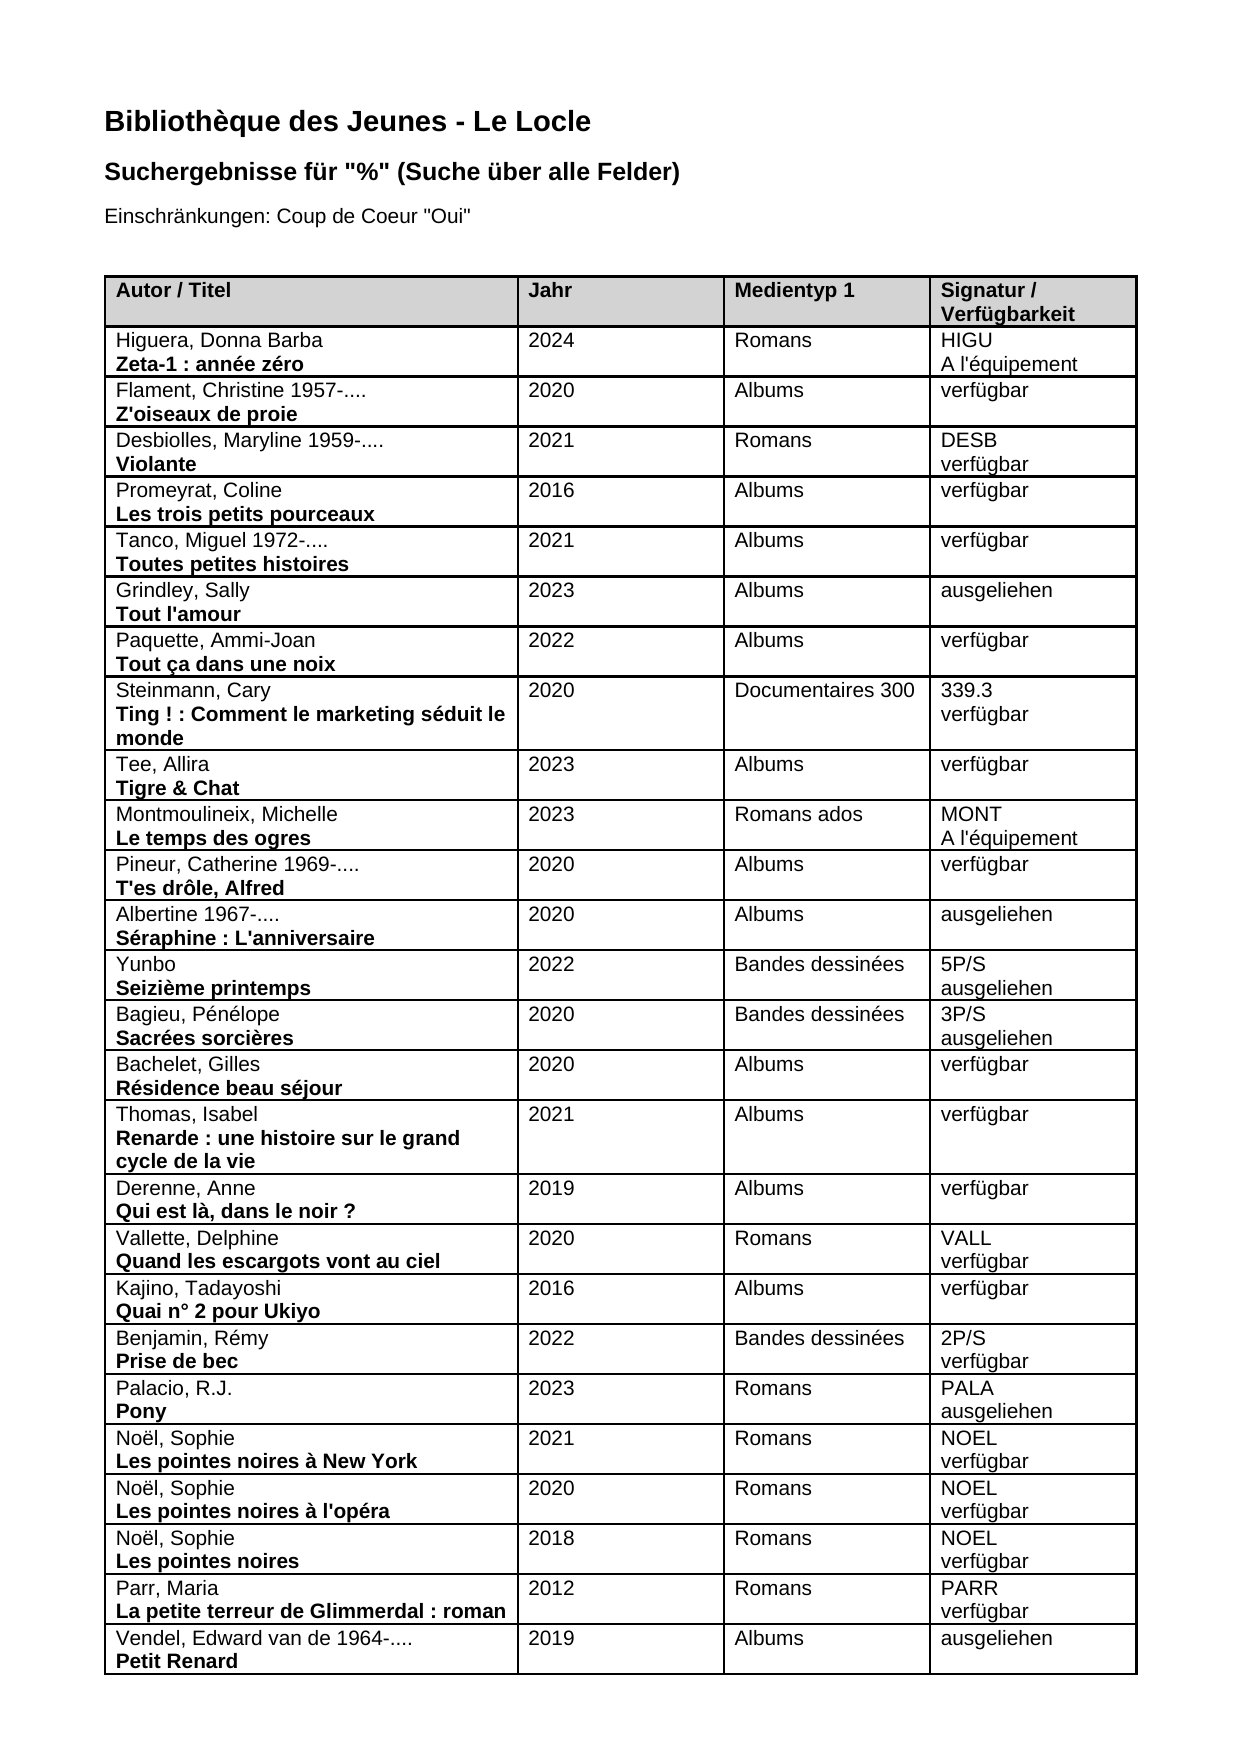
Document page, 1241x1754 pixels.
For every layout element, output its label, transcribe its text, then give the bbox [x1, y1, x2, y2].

table_cell Romans [725, 1525, 929, 1573]
table_cell 2020 [519, 901, 723, 949]
table_cell Vallette, Delphine Quand les escargots vont au ciel [106, 1225, 517, 1273]
table_cell Bandes dessinées [725, 1001, 929, 1049]
table_cell Romans [725, 1225, 929, 1273]
table_cell verfügbar [931, 378, 1135, 425]
table_cell 2016 [519, 1275, 723, 1323]
table_cell 2021 [519, 428, 723, 475]
table_cell Albums [725, 901, 929, 949]
table_cell Kajino, Tadayoshi Quai n° 2 pour Ukiyo [106, 1275, 517, 1323]
table_cell verfügbar [931, 528, 1135, 575]
table_cell Albums [725, 751, 929, 799]
table_cell 2023 [519, 578, 723, 625]
table_cell Albums [725, 478, 929, 525]
table_cell Montmoulineix, Michelle Le temps des ogres [106, 801, 517, 849]
table_cell Bachelet, Gilles Résidence beau séjour [106, 1051, 517, 1099]
table_cell Pineur, Catherine 1969-.... T'es drôle, Alfred [106, 851, 517, 899]
table_cell 2019 [519, 1175, 723, 1223]
table_cell Higuera, Donna Barba Zeta-1 : année zéro [106, 328, 517, 375]
table_cell Romans [725, 1575, 929, 1623]
table_cell NOEL verfügbar [931, 1425, 1135, 1473]
table_cell ausgeliehen [931, 901, 1135, 949]
table_cell 2020 [519, 1225, 723, 1273]
table_cell 339.3 verfügbar [931, 678, 1135, 749]
table_cell Romans [725, 328, 929, 375]
table_header Jahr [519, 278, 723, 325]
table_cell verfügbar [931, 628, 1135, 675]
table_cell Palacio, R.J. Pony [106, 1375, 517, 1423]
table_cell Vendel, Edward van de 1964-.... Petit Renard [106, 1625, 517, 1673]
table_cell 2021 [519, 1101, 723, 1173]
table_cell Promeyrat, Coline Les trois petits pourceaux [106, 478, 517, 525]
table_cell Documentaires 300 [725, 678, 929, 749]
table_cell Albums [725, 1101, 929, 1173]
table_cell Tee, Allira Tigre & Chat [106, 751, 517, 799]
table_cell 2024 [519, 328, 723, 375]
text Bibliothèque des Jeunes - Le Locle [104, 104, 1136, 138]
table_cell ausgeliehen [931, 578, 1135, 625]
table_cell NOEL verfügbar [931, 1525, 1135, 1573]
table_cell Albums [725, 851, 929, 899]
table_cell Albums [725, 378, 929, 425]
table_cell verfügbar [931, 851, 1135, 899]
table_cell Thomas, Isabel Renarde : une histoire sur le grand cycle de la vie [106, 1101, 517, 1173]
table_cell Albertine 1967-.... Séraphine : L'anniversaire [106, 901, 517, 949]
table_cell 2020 [519, 1001, 723, 1049]
table_cell Flament, Christine 1957-.... Z'oiseaux de proie [106, 378, 517, 425]
table_cell Albums [725, 1625, 929, 1673]
table_cell Noël, Sophie Les pointes noires à New York [106, 1425, 517, 1473]
table_cell 2020 [519, 378, 723, 425]
table_cell 2019 [519, 1625, 723, 1673]
table_cell Albums [725, 628, 929, 675]
table_header Signatur / Verfügbarkeit [931, 278, 1135, 325]
table_cell Albums [725, 1275, 929, 1323]
table_cell MONT A l'équipement [931, 801, 1135, 849]
table_cell verfügbar [931, 1051, 1135, 1099]
table_cell Romans [725, 1375, 929, 1423]
table_cell 2022 [519, 951, 723, 999]
table_cell 3P/S ausgeliehen [931, 1001, 1135, 1049]
table_header Medientyp 1 [725, 278, 929, 325]
table_cell Grindley, Sally Tout l'amour [106, 578, 517, 625]
table_cell 2018 [519, 1525, 723, 1573]
table_cell VALL verfügbar [931, 1225, 1135, 1273]
table_cell 2020 [519, 1475, 723, 1523]
text Suchergebnisse für "%" (Suche über alle Felder) [104, 156, 1136, 185]
table_cell verfügbar [931, 1275, 1135, 1323]
table_cell Yunbo Seizième printemps [106, 951, 517, 999]
table_cell 2020 [519, 1051, 723, 1099]
table_cell Steinmann, Cary Ting ! : Comment le marketing séduit le monde [106, 678, 517, 749]
table_cell 2012 [519, 1575, 723, 1623]
table_cell Romans [725, 1425, 929, 1473]
table_header Autor / Titel [106, 278, 517, 325]
table_cell Noël, Sophie Les pointes noires à l'opéra [106, 1475, 517, 1523]
table_cell 5P/S ausgeliehen [931, 951, 1135, 999]
table_cell 2023 [519, 751, 723, 799]
table_cell Romans ados [725, 801, 929, 849]
table_cell Albums [725, 528, 929, 575]
table_cell Bagieu, Pénélope Sacrées sorcières [106, 1001, 517, 1049]
table_cell Paquette, Ammi-Joan Tout ça dans une noix [106, 628, 517, 675]
table_cell 2020 [519, 851, 723, 899]
table_cell 2023 [519, 801, 723, 849]
table_cell Bandes dessinées [725, 1325, 929, 1373]
table_cell 2P/S verfügbar [931, 1325, 1135, 1373]
table_cell 2022 [519, 628, 723, 675]
table_cell PALA ausgeliehen [931, 1375, 1135, 1423]
table_cell verfügbar [931, 751, 1135, 799]
table_cell Romans [725, 428, 929, 475]
table_cell 2020 [519, 678, 723, 749]
table_cell verfügbar [931, 1175, 1135, 1223]
table_cell NOEL verfügbar [931, 1475, 1135, 1523]
table_cell Romans [725, 1475, 929, 1523]
table_cell Noël, Sophie Les pointes noires [106, 1525, 517, 1573]
table_cell Desbiolles, Maryline 1959-.... Violante [106, 428, 517, 475]
table_cell PARR verfügbar [931, 1575, 1135, 1623]
table_cell 2022 [519, 1325, 723, 1373]
table_cell DESB verfügbar [931, 428, 1135, 475]
table_cell 2021 [519, 528, 723, 575]
table_cell Parr, Maria La petite terreur de Glimmerdal : roman [106, 1575, 517, 1623]
table_cell 2021 [519, 1425, 723, 1473]
table_cell HIGU A l'équipement [931, 328, 1135, 375]
table_cell Bandes dessinées [725, 951, 929, 999]
table_cell 2023 [519, 1375, 723, 1423]
table_cell 2016 [519, 478, 723, 525]
table_cell verfügbar [931, 1101, 1135, 1173]
table_cell Derenne, Anne Qui est là, dans le noir ? [106, 1175, 517, 1223]
table_cell Albums [725, 578, 929, 625]
table_cell Tanco, Miguel 1972-.... Toutes petites histoires [106, 528, 517, 575]
table_cell verfügbar [931, 478, 1135, 525]
table_cell Albums [725, 1175, 929, 1223]
text Einschränkungen: Coup de Coeur "Oui" [104, 204, 1136, 228]
table_cell ausgeliehen [931, 1625, 1135, 1673]
table_cell Benjamin, Rémy Prise de bec [106, 1325, 517, 1373]
table_cell Albums [725, 1051, 929, 1099]
